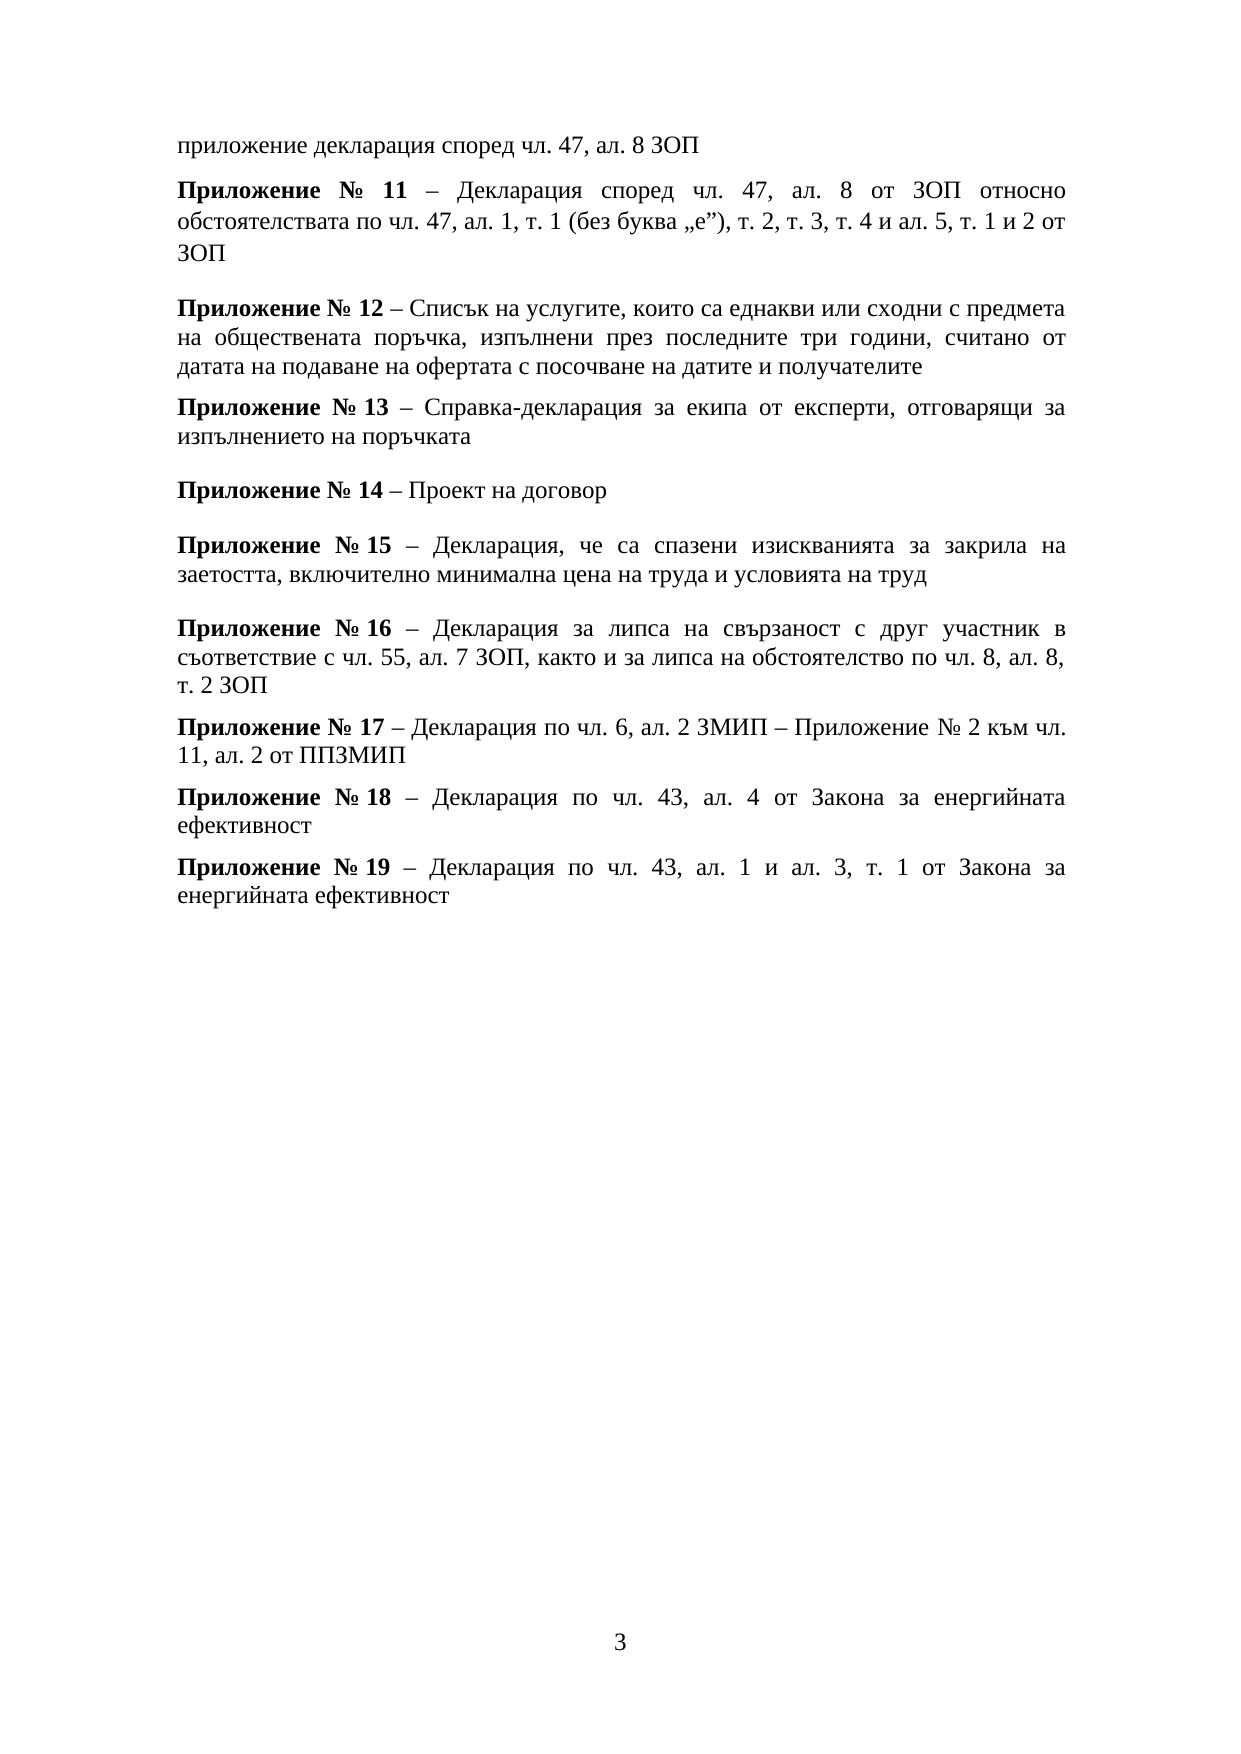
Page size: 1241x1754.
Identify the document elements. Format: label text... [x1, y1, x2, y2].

table_cell Приложение № 15 – Декларация, че са спазени изискванията за закрила на заетостта, включително минимална цена на труда и условията на труд [166, 518, 1078, 600]
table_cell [166, 118, 1078, 281]
table_cell Приложение № 12 – Списък на услугите, които са еднакви или сходни с предмета на обществената поръчка, изпълнени през последните три години, считано от датата на подаване на офертата с посочване на датите и получателите Приложение № 13 – Справка-декларация за екипа от експерти, отговарящи за изпълнението на поръчката [166, 281, 1078, 462]
table_cell Приложение № 14 – Проект на договор [166, 462, 1078, 518]
table_cell Приложение № 16 – Декларация за липса на свързаност с друг участник в съответствие с чл. 55, ал. 7 ЗОП, както и за липса на обстоятелство по чл. 8, ал. 8, т. 2 ЗОП Приложение № 17 – Декларация по чл. 6, ал. 2 ЗМИП – Приложение № 2 към чл. 11, ал. 2 от ППЗМИП Приложение № 18 – Декларация по чл. 43, ал. 4 от Закона за енергийната ефективност Приложение № 19 – Декларация по чл. 43, ал. 1 и ал. 3, т. 1 от Закона за енергийната ефективност [166, 600, 1078, 922]
